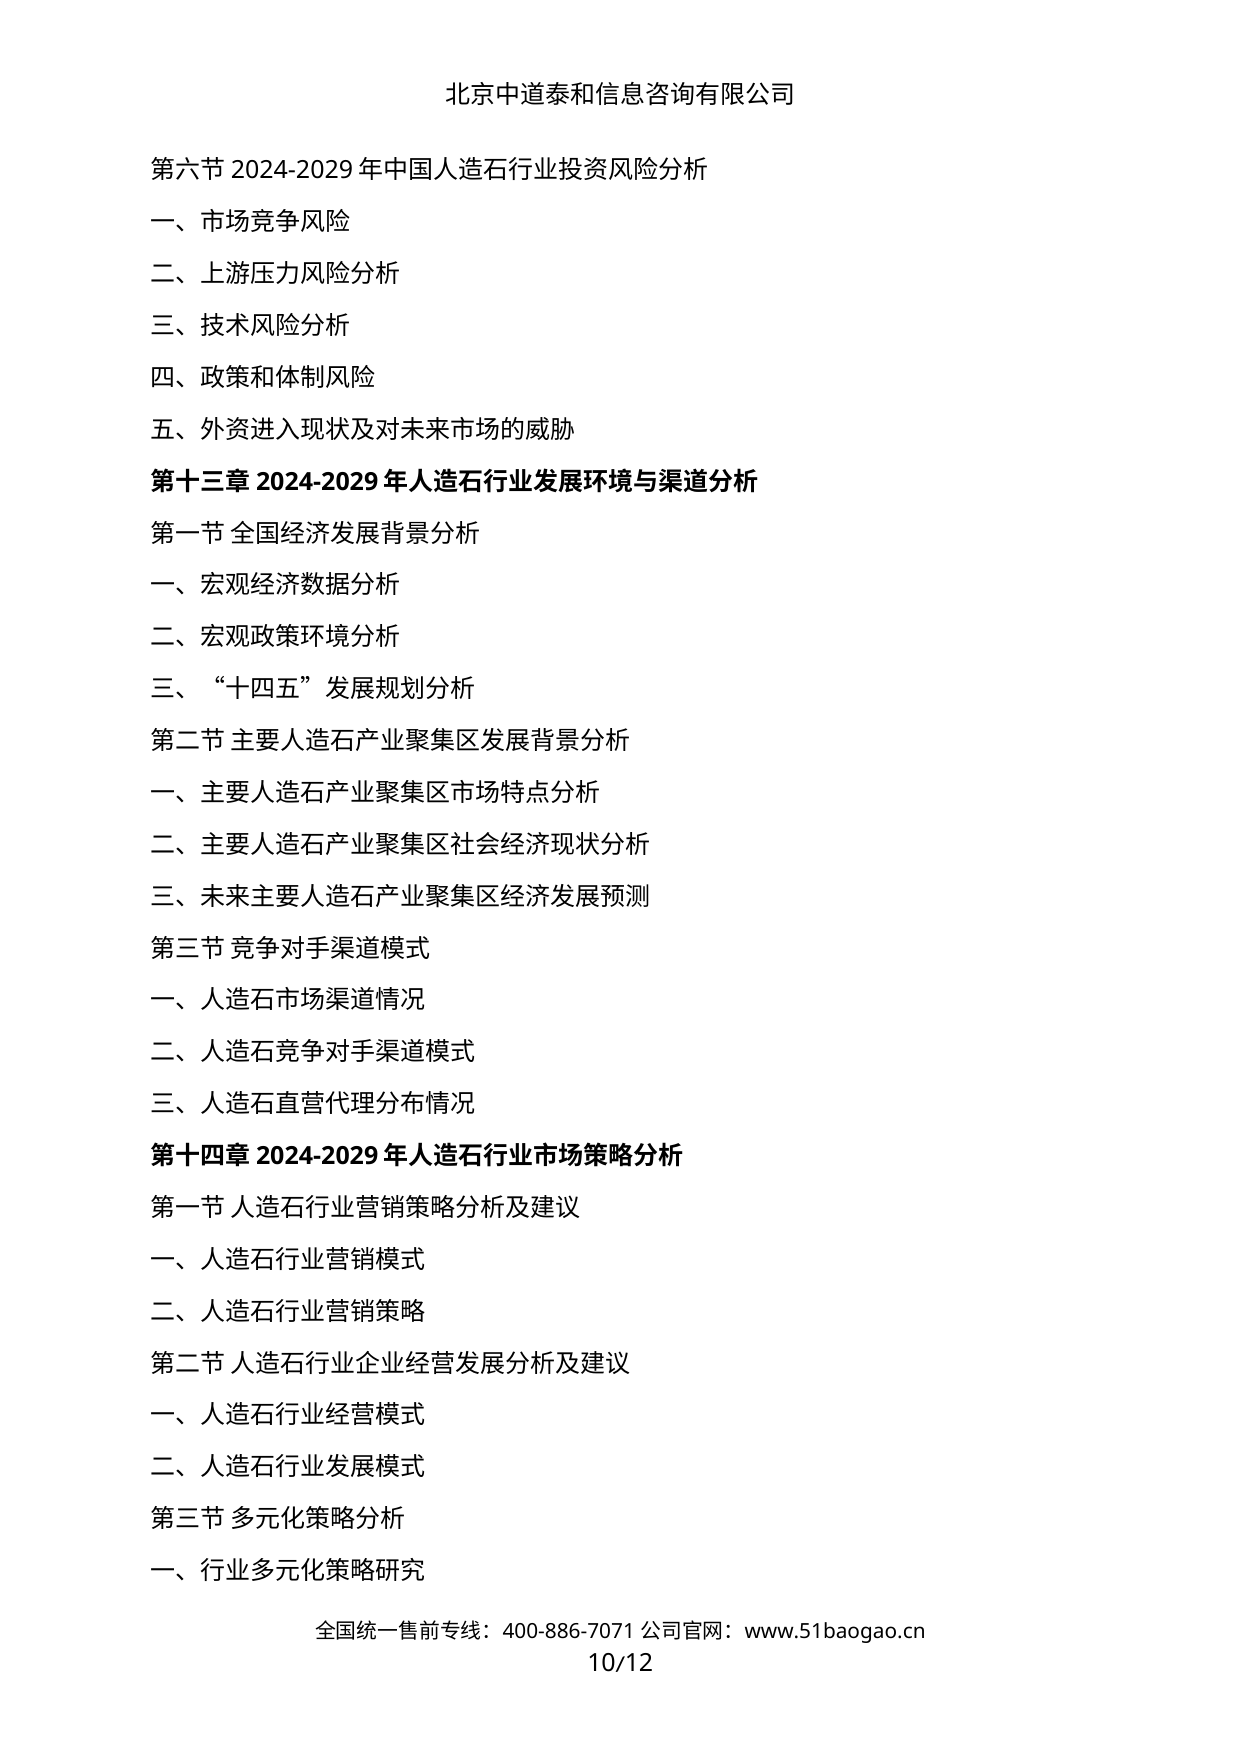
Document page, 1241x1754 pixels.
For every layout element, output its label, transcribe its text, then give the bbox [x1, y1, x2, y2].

text 第二节 人造石行业企业经营发展分析及建议 [150, 1343, 1090, 1379]
text 三、人造石直营代理分布情况 [150, 1084, 1090, 1120]
text 三、技术风险分析 [150, 306, 1090, 342]
text 第十三章 2024-2029年人造石行业发展环境与渠道分析 [150, 461, 1090, 497]
text 一、宏观经济数据分析 [150, 565, 1090, 601]
text 一、人造石行业经营模式 [150, 1395, 1090, 1431]
text 第一节 人造石行业营销策略分析及建议 [150, 1187, 1090, 1224]
text 二、人造石竞争对手渠道模式 [150, 1032, 1090, 1068]
text 四、政策和体制风险 [150, 357, 1090, 394]
text 一、主要人造石产业聚集区市场特点分析 [150, 772, 1090, 809]
text 二、上游压力风险分析 [150, 254, 1090, 290]
text 第二节 主要人造石产业聚集区发展背景分析 [150, 721, 1090, 757]
text 二、主要人造石产业聚集区社会经济现状分析 [150, 824, 1090, 861]
text 第三节 竞争对手渠道模式 [150, 928, 1090, 964]
text 第六节 2024-2029年中国人造石行业投资风险分析 [150, 150, 1090, 186]
text 二、宏观政策环境分析 [150, 617, 1090, 653]
text 五、外资进入现状及对未来市场的威胁 [150, 409, 1090, 446]
text 二、人造石行业营销策略 [150, 1291, 1090, 1327]
text 一、人造石行业营销模式 [150, 1239, 1090, 1276]
text 一、市场竞争风险 [150, 202, 1090, 238]
text 三、未来主要人造石产业聚集区经济发展预测 [150, 876, 1090, 912]
text 第十四章 2024-2029年人造石行业市场策略分析 [150, 1136, 1090, 1172]
text 第三节 多元化策略分析 [150, 1499, 1090, 1535]
text 第一节 全国经济发展背景分析 [150, 513, 1090, 549]
text 一、行业多元化策略研究 [150, 1551, 1090, 1587]
text 三、“十四五”发展规划分析 [150, 669, 1090, 705]
text 一、人造石市场渠道情况 [150, 980, 1090, 1016]
text 二、人造石行业发展模式 [150, 1447, 1090, 1483]
